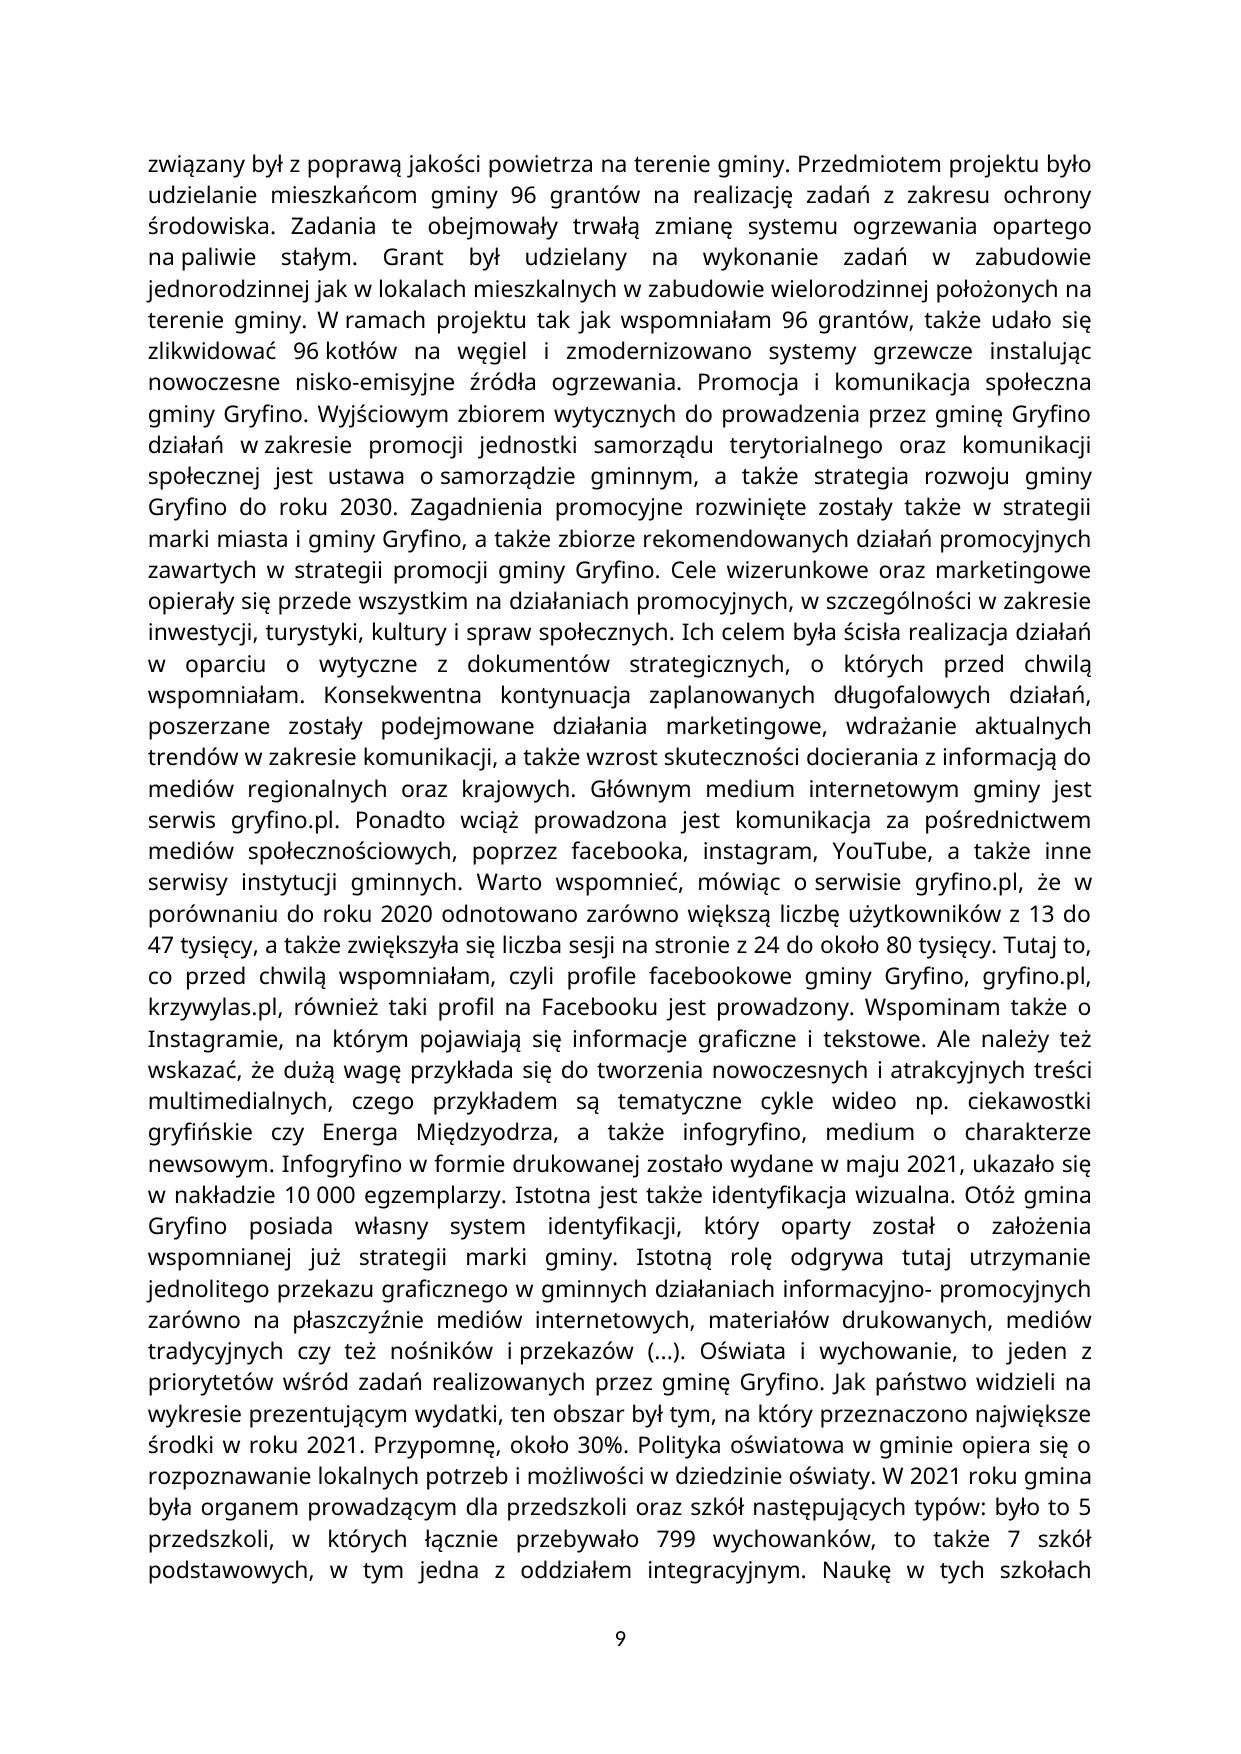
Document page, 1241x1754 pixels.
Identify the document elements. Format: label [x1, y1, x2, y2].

text [148, 148, 1093, 1585]
